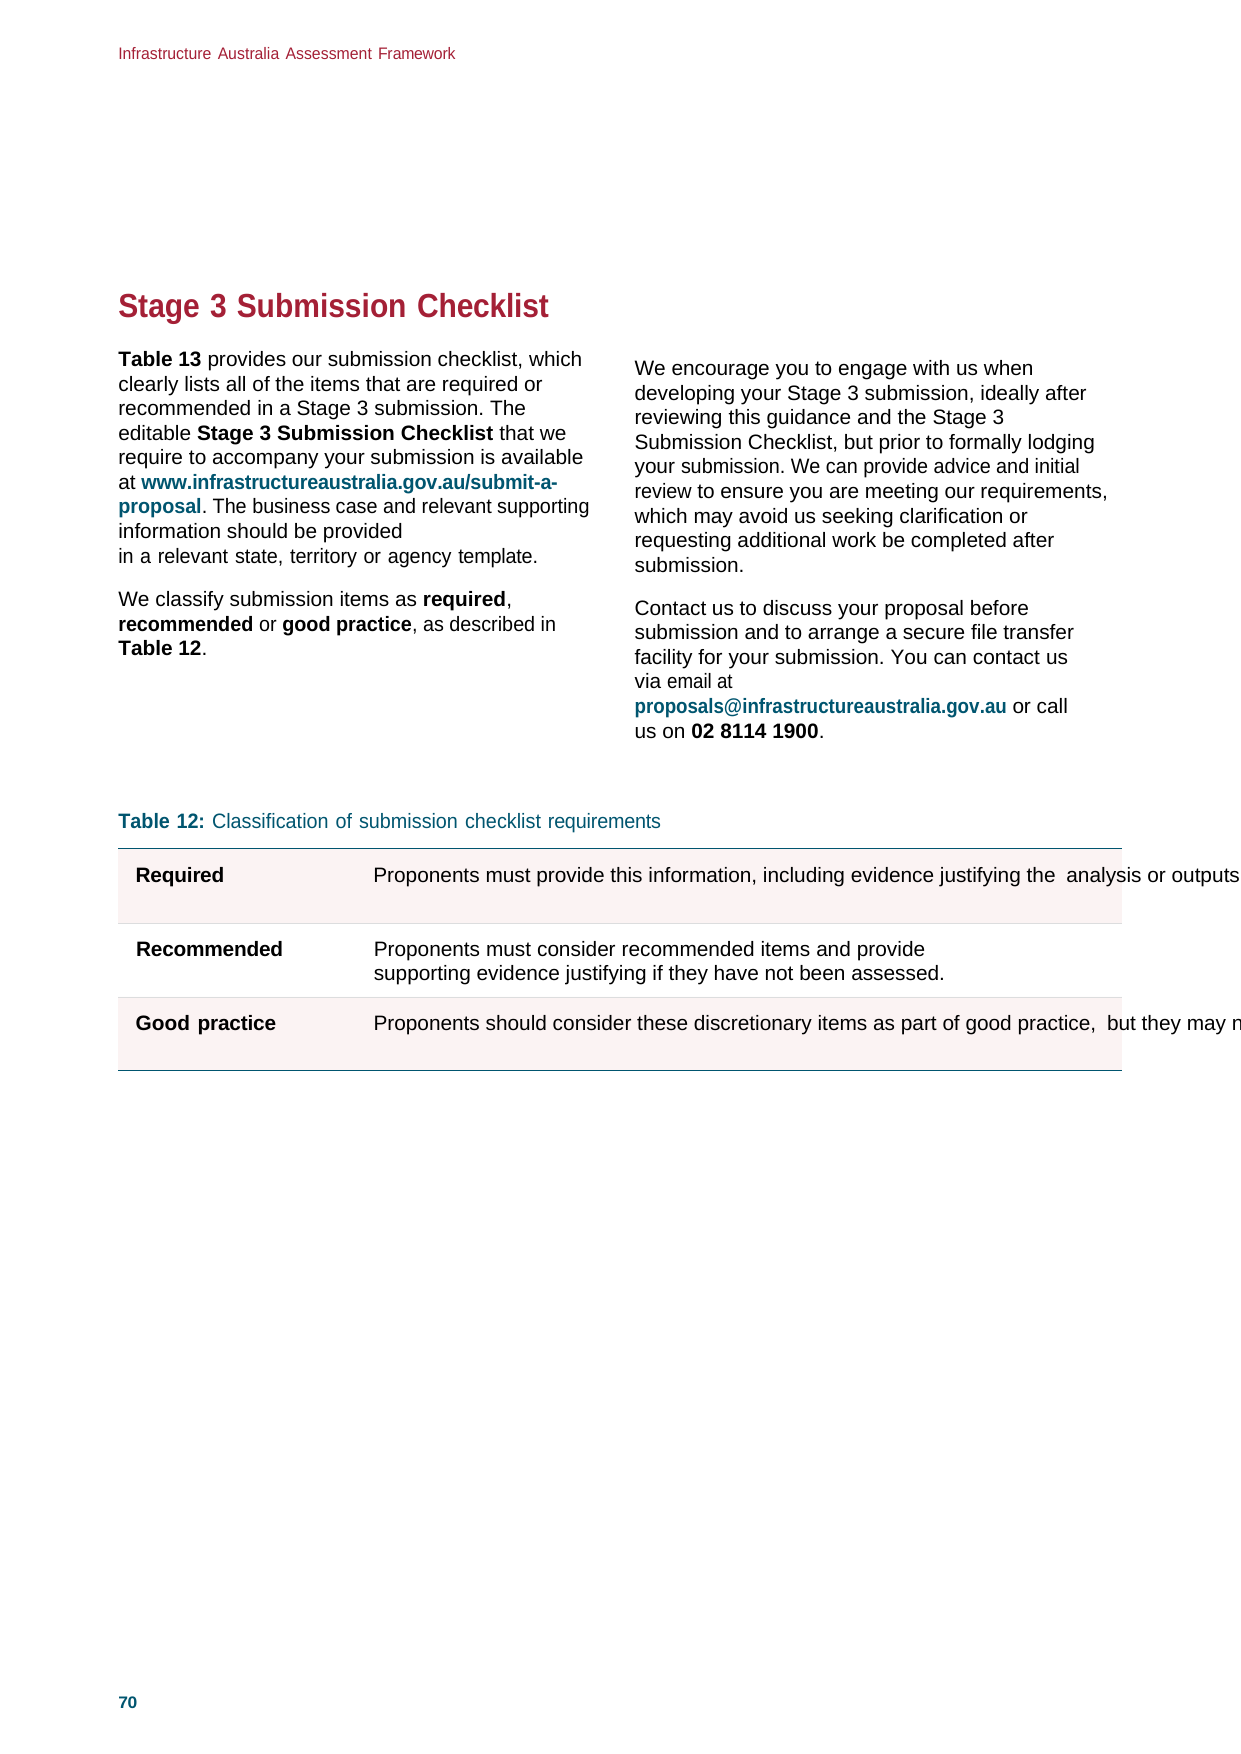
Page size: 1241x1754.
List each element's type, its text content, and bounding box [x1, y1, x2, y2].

text Table 13 provides our submission checklist, which clearly lists all of the items that are required or recommended in a Stage 3 submission. The editable Stage 3 Submission Checklist that we require to accompany your submission is available at www.infrastructureaustralia.gov.au/submit-a- proposal. The business case and relevant supporting information should be provided [118, 347, 601, 543]
text Recommended Proponents must consider recommended items and provide supporting evidence justifying if they have not been assessed. [136, 859, 1022, 985]
subtitle Stage 3 Submission Checklist [118, 286, 605, 325]
text Table 12: Classification of submission checklist requirements [118, 809, 1134, 833]
text We encourage you to engage with us when developing your Stage 3 submission, ideally after reviewing this guidance and the Stage 3 Submission Checklist, but prior to formally lodging your submission. We can provide advice and initial review to ensure you are meeting our requirements, which may avoid us seeking clarification or requesting additional work be completed after submission. [634, 356, 1112, 577]
text Contact us to discuss your proposal before submission and to arrange a secure file transfer facility for your submission. You can contact us via email at proposals@infrastructureaustralia.gov.au or call us on 02 8114 1900. [634, 596, 1094, 742]
text We classify submission items as required, recommended or good practice, as described in Table 12. [118, 587, 605, 660]
text in a relevant state, territory or agency template. [118, 544, 605, 568]
